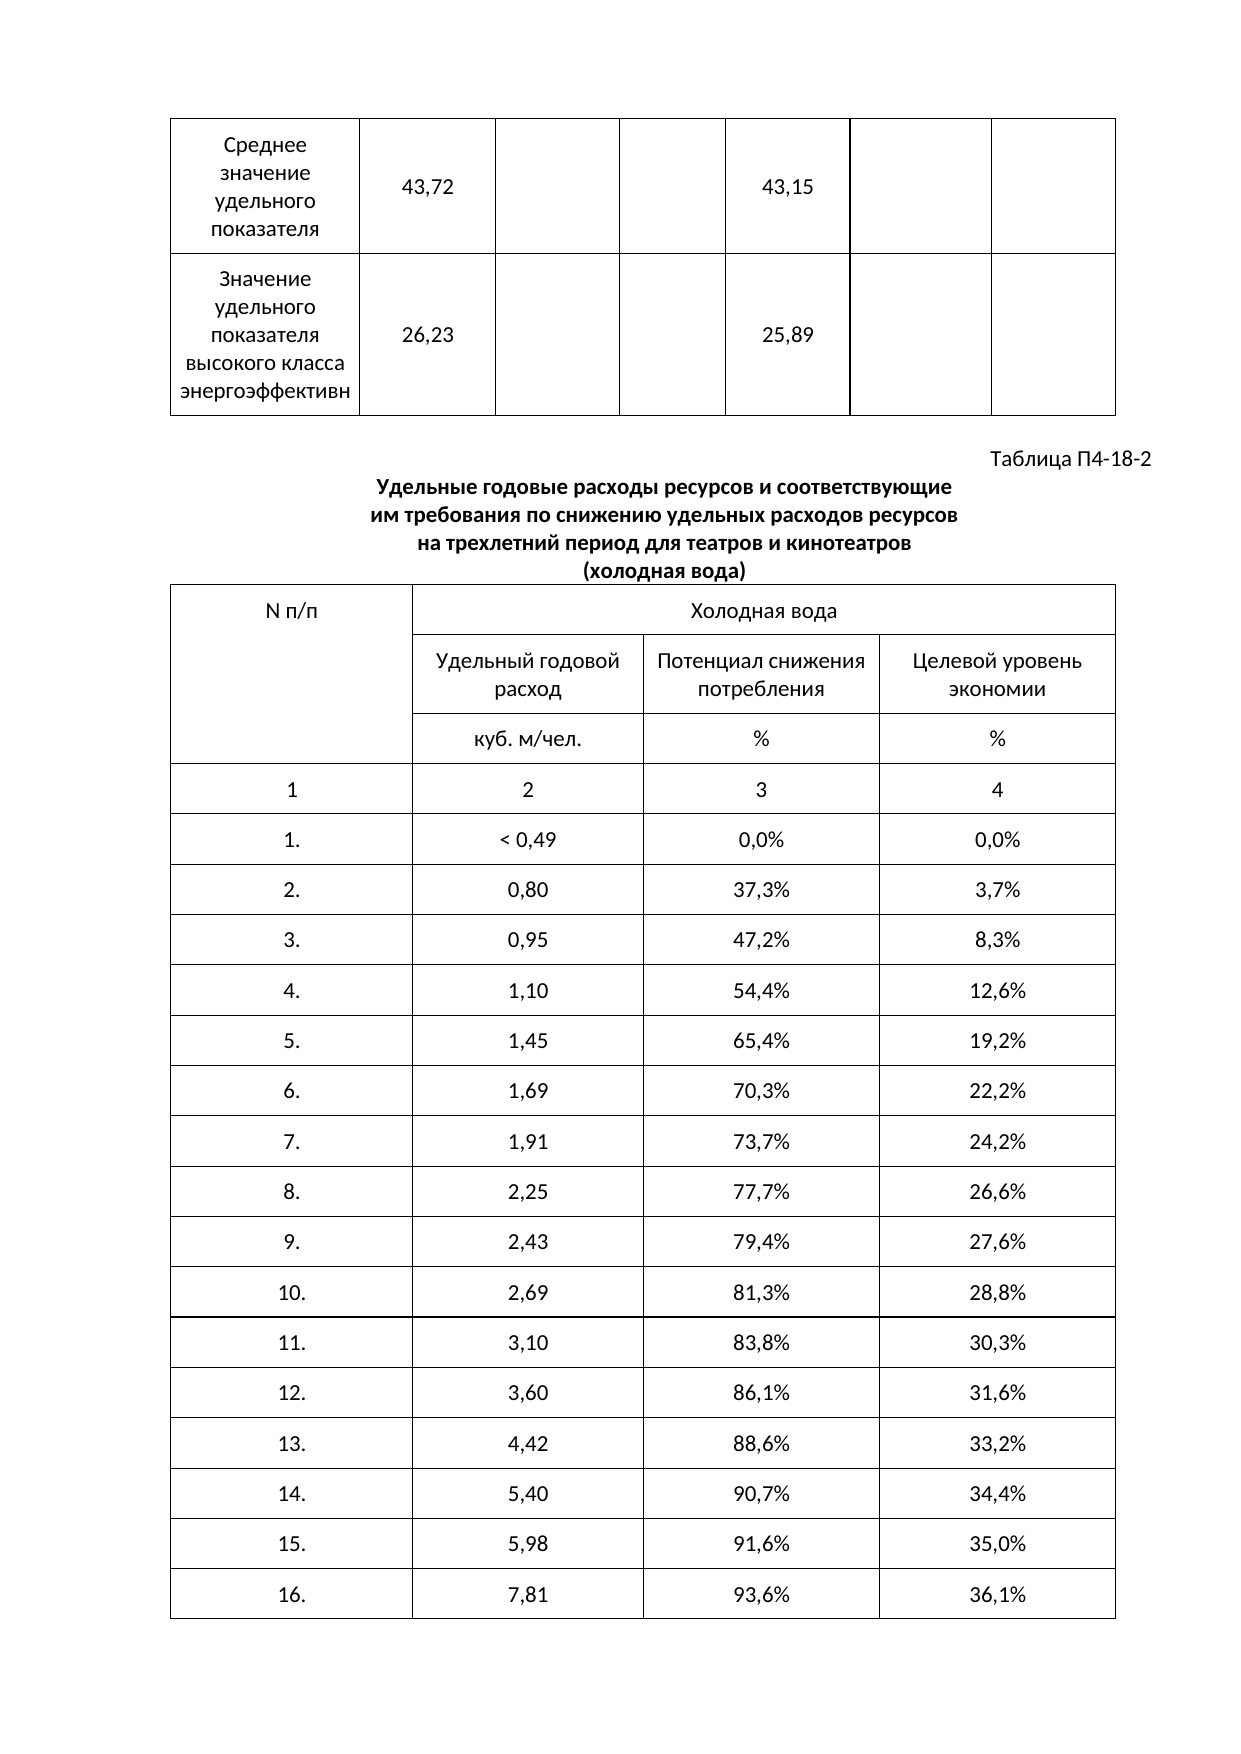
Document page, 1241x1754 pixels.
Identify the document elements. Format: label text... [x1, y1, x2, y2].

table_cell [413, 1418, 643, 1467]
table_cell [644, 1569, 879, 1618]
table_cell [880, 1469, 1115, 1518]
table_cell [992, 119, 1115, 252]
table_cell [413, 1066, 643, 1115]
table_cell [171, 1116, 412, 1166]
title им требования по снижению удельных расходов ресурсов [177, 500, 1152, 528]
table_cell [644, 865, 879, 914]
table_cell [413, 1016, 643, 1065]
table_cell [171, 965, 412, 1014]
title на трехлетний период для театров и кинотеатров [177, 528, 1152, 556]
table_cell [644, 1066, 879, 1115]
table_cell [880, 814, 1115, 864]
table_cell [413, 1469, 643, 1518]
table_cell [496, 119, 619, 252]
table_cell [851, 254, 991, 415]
text Таблица П4-18-2 [177, 444, 1152, 472]
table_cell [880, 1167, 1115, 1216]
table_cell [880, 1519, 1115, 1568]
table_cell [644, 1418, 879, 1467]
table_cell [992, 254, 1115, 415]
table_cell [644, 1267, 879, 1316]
title (холодная вода) [177, 556, 1152, 584]
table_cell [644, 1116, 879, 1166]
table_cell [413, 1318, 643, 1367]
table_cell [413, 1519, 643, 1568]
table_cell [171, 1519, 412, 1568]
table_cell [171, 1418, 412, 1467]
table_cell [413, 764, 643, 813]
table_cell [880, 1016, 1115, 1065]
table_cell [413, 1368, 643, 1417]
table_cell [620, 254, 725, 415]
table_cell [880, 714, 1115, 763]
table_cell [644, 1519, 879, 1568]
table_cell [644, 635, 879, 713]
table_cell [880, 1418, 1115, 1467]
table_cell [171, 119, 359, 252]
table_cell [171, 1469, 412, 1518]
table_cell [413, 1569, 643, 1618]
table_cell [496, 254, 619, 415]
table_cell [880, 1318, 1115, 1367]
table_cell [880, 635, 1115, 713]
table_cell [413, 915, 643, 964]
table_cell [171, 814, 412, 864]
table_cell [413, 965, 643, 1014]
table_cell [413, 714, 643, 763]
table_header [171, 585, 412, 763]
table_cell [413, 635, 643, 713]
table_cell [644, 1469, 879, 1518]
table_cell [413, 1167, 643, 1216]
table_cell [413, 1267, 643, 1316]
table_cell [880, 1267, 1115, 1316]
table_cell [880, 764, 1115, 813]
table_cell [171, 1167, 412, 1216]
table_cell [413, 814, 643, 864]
title Удельные годовые расходы ресурсов и соответствующие [177, 472, 1152, 500]
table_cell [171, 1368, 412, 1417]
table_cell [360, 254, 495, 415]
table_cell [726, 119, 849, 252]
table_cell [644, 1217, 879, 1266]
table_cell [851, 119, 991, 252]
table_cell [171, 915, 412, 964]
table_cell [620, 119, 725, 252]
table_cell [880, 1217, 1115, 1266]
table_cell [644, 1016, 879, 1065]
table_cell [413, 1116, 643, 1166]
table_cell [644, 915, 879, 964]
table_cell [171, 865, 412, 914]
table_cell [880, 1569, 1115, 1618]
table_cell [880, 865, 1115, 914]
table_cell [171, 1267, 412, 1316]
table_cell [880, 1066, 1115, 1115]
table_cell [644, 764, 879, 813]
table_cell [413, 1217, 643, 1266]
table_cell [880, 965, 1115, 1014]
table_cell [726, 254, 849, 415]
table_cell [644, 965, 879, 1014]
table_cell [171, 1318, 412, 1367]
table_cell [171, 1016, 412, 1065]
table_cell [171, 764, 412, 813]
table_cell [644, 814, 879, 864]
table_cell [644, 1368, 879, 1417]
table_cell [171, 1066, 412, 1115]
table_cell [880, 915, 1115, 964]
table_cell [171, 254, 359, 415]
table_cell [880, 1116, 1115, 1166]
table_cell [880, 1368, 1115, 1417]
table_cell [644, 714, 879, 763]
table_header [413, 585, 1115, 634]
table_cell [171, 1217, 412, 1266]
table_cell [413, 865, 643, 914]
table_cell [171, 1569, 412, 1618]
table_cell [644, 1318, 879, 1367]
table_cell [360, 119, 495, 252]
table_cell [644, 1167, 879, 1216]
